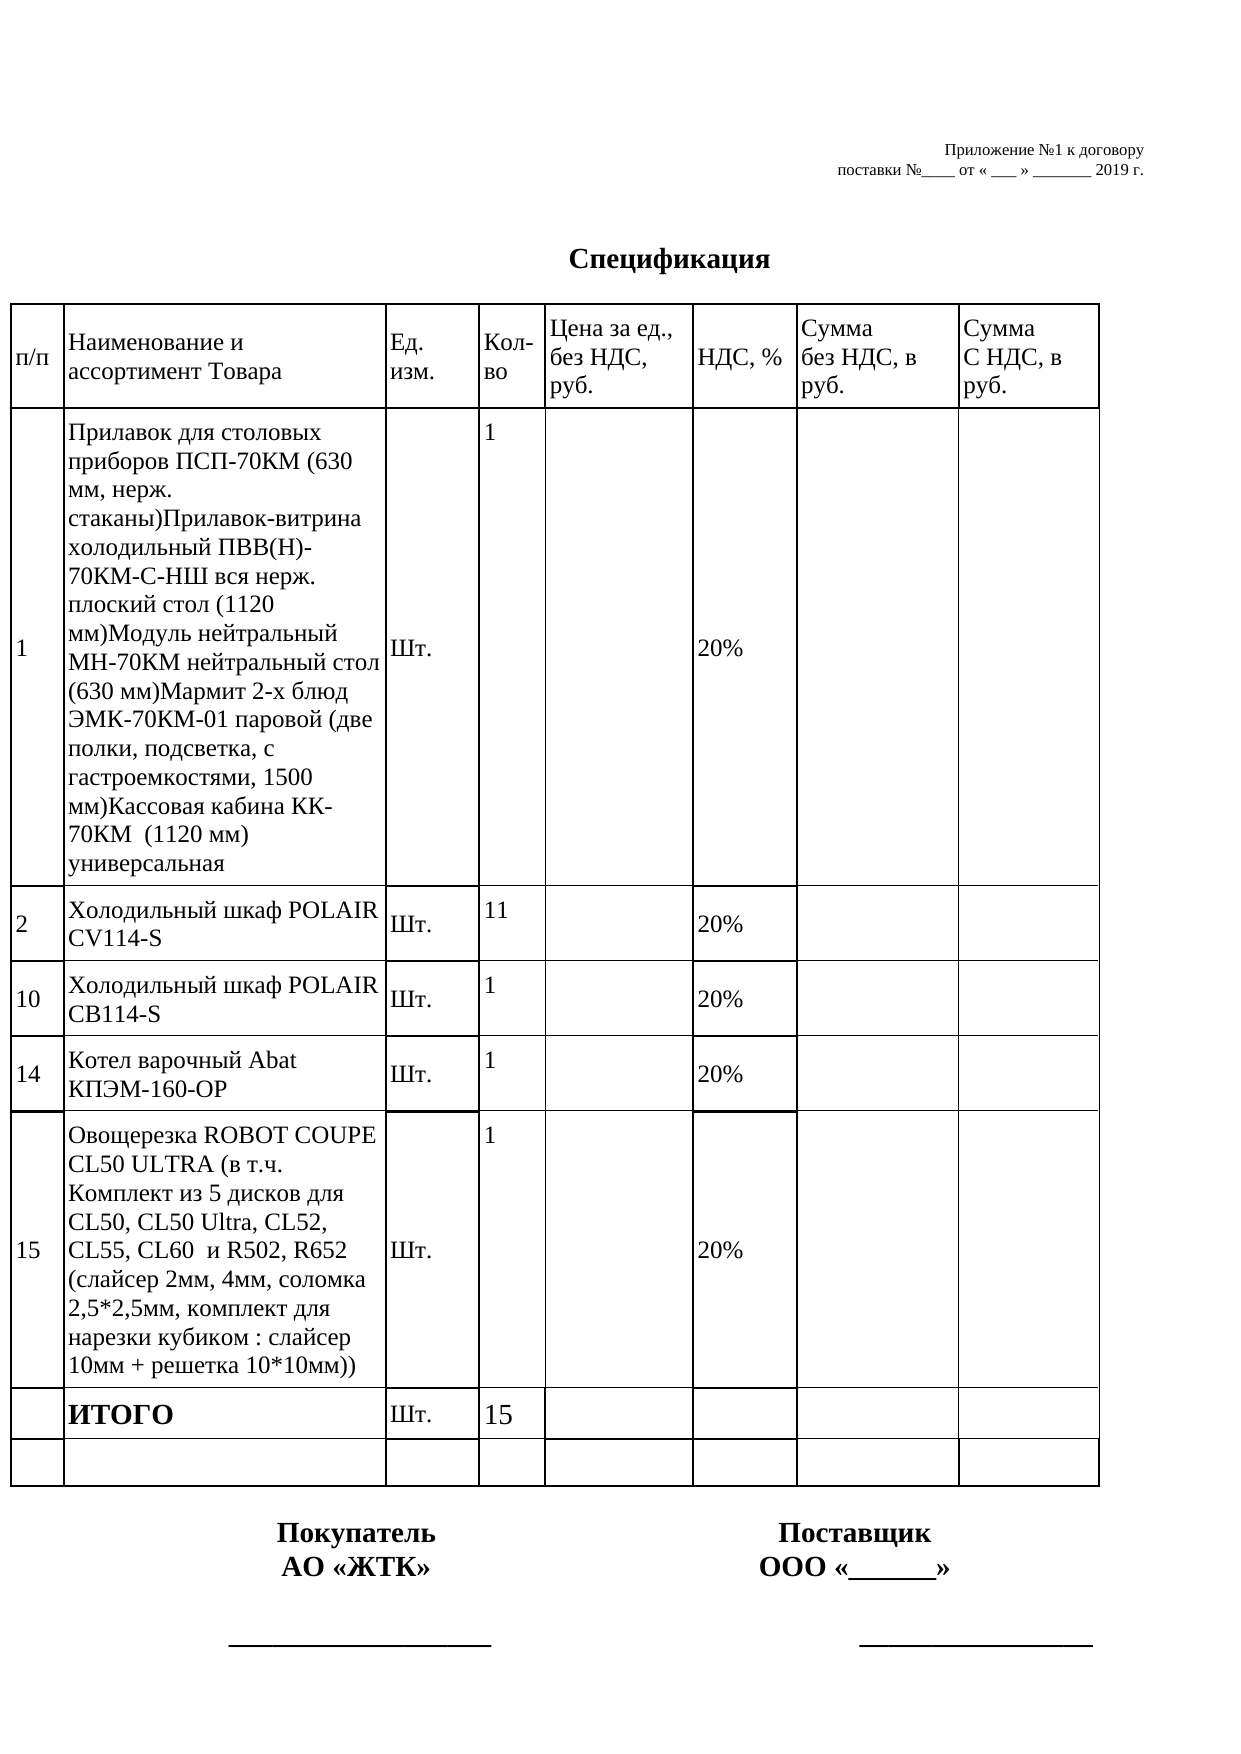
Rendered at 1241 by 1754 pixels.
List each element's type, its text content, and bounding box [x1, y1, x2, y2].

table_cell [694, 1440, 796, 1484]
table_cell Шт. [387, 887, 478, 960]
table_cell 2 [12, 887, 63, 960]
table_cell 20% [694, 409, 796, 885]
text Спецификация [118, 241, 1144, 274]
table_cell 20% [694, 1037, 796, 1110]
table_cell 20% [694, 962, 796, 1035]
table_cell [959, 885, 1099, 960]
table_cell [694, 1389, 796, 1438]
text Приложение №1 к договору [118, 140, 1144, 159]
table_cell [959, 409, 1099, 885]
table_cell Холодильный шкаф POLAIR CV114-S [65, 886, 385, 960]
table_cell 10 [12, 962, 63, 1035]
table_header Сумма С НДС, в руб. [960, 305, 1098, 407]
table_cell [798, 961, 958, 1035]
table_header Покупатель АО «ЖТК» __________________ [107, 1515, 605, 1649]
table_header Наименование и ассортимент Товара [65, 305, 385, 407]
table_cell 15 [12, 1113, 63, 1387]
table_cell [546, 1388, 692, 1438]
table_cell [65, 1439, 385, 1484]
table_cell Шт. [387, 1037, 478, 1110]
table_header Поставщик ООО «______» ________________ [605, 1515, 1104, 1649]
table_cell Холодильный шкаф POLAIR CB114-S [65, 961, 385, 1035]
text поставки №____ от « ___ » _______ 2019 г. [118, 159, 1144, 178]
table_cell [960, 1439, 1098, 1484]
table_cell [546, 1111, 692, 1387]
table_cell Шт. [387, 409, 478, 885]
table_header Сумма без НДС, в руб. [798, 305, 958, 407]
table_cell ИТОГО [65, 1388, 385, 1438]
table_cell Шт. [387, 962, 478, 1035]
table_cell Котел варочный Abat КПЭМ-160-ОР [65, 1036, 385, 1110]
table_cell [959, 1110, 1099, 1387]
table_cell Шт. [387, 1389, 478, 1438]
table_cell 20% [694, 1113, 796, 1387]
table_cell [798, 1388, 958, 1438]
table_header п/п [12, 305, 63, 407]
table_cell [959, 1387, 1099, 1438]
table_cell [546, 409, 692, 885]
table_cell [798, 1036, 958, 1110]
table_cell [959, 960, 1099, 1035]
table_cell 20% [694, 887, 796, 960]
table_header Кол-во [480, 305, 544, 407]
table_cell 1 [480, 1111, 545, 1387]
table_header НДС, % [694, 305, 796, 407]
table_cell Овощерезка ROBOT COUPE CL50 ULTRA (в т.ч. Комплект из 5 дисков для CL50, CL50 Ultra, CL52, CL55, CL60 и R502, R652 (слайсер 2мм, 4мм, соломка 2,5*2,5мм, комплект для нарезки кубиком : слайсер 10мм + решетка 10*10мм)) [65, 1111, 385, 1387]
table_cell [798, 886, 958, 960]
table_cell Прилавок для столовых приборов ПСП-70КМ (630 мм, нерж. стаканы)Прилавок-витрина холодильный ПВВ(Н)-70КМ-С-НШ вся нерж. плоский стол (1120 мм)Модуль нейтральный МН-70КМ нейтральный стол (630 мм)Мармит 2-х блюд ЭМК-70КМ-01 паровой (две полки, подсветка, с гастроемкостями, 1500 мм)Кассовая кабина КК-70КМ (1120 мм) универсальная [65, 409, 385, 885]
table_cell 1 [480, 961, 545, 1035]
table_cell 1 [480, 409, 545, 885]
table_cell 15 [480, 1388, 544, 1438]
table_cell [798, 1439, 958, 1484]
table_cell [959, 1035, 1099, 1110]
table_cell [798, 409, 958, 885]
table_header Цена за ед., без НДС, руб. [546, 305, 692, 407]
table_cell Шт. [387, 1113, 478, 1387]
table_cell 1 [12, 409, 63, 885]
table_cell [480, 1439, 544, 1484]
table_cell 11 [480, 886, 545, 960]
table_header Ед. изм. [387, 305, 478, 407]
table_cell 1 [480, 1036, 545, 1110]
table_cell [12, 1440, 63, 1484]
table_cell [546, 1440, 692, 1484]
table_cell [12, 1389, 63, 1438]
table_cell [387, 1440, 478, 1484]
table_cell [798, 1111, 958, 1387]
table_cell 14 [12, 1037, 63, 1110]
table_cell [546, 1036, 692, 1110]
table_cell [546, 886, 692, 960]
table_cell [546, 961, 692, 1035]
